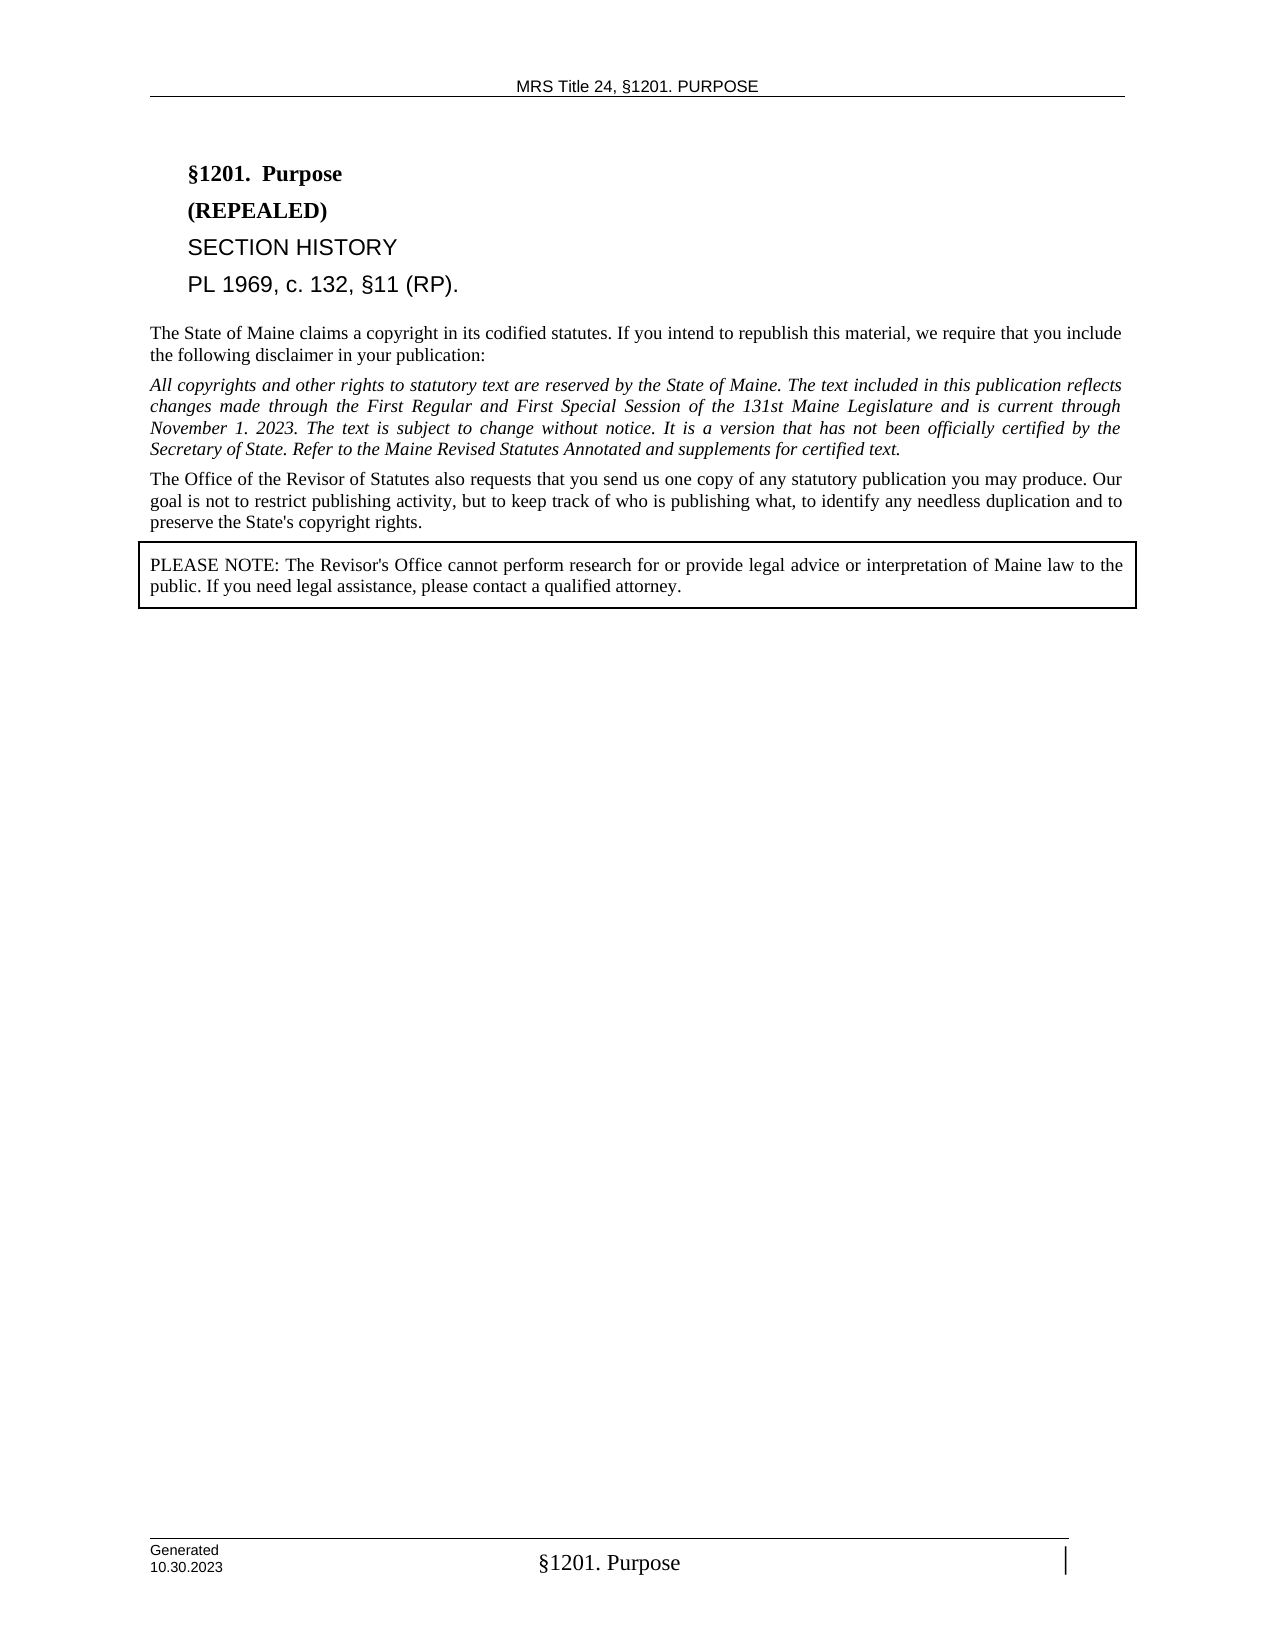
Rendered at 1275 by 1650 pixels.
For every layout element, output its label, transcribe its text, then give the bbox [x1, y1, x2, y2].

text §1201. Purpose [187, 160, 1125, 187]
text PL 1969, c. 132, §11 (RP). [187, 271, 1125, 297]
text The State of Maine claims a copyright in its codified statutes. If you intend to republish this material, we require that you include the following disclaimer in your publication: [150, 322, 1125, 365]
text The Office of the Revisor of Statutes also requests that you send us one copy of any statutory publication you may produce. Our goal is not to restrict publishing activity, but to keep track of who is publishing what, to identify any needless duplication and to preserve the State's copyright rights. [150, 468, 1125, 533]
text (REPEALED) [187, 197, 1125, 223]
text All copyrights and other rights to statutory text are reserved by the State of Maine. The text included in this publication reflects changes made through the First Regular and First Special Session of the 131st Maine Legislature and is current through November 1. 2023 . The text is subject to change without notice. It is a version that has not been officially certified by the Secretary of State. Refer to the Maine Revised Statutes Annotated and supplements for certified text. [150, 373, 1125, 460]
text SECTION HISTORY [187, 234, 1125, 260]
text PLEASE NOTE: The Revisor's Office cannot perform research for or provide legal advice or interpretation of Maine law to the public. If you need legal assistance, please contact a qualified attorney. [140, 543, 1135, 607]
